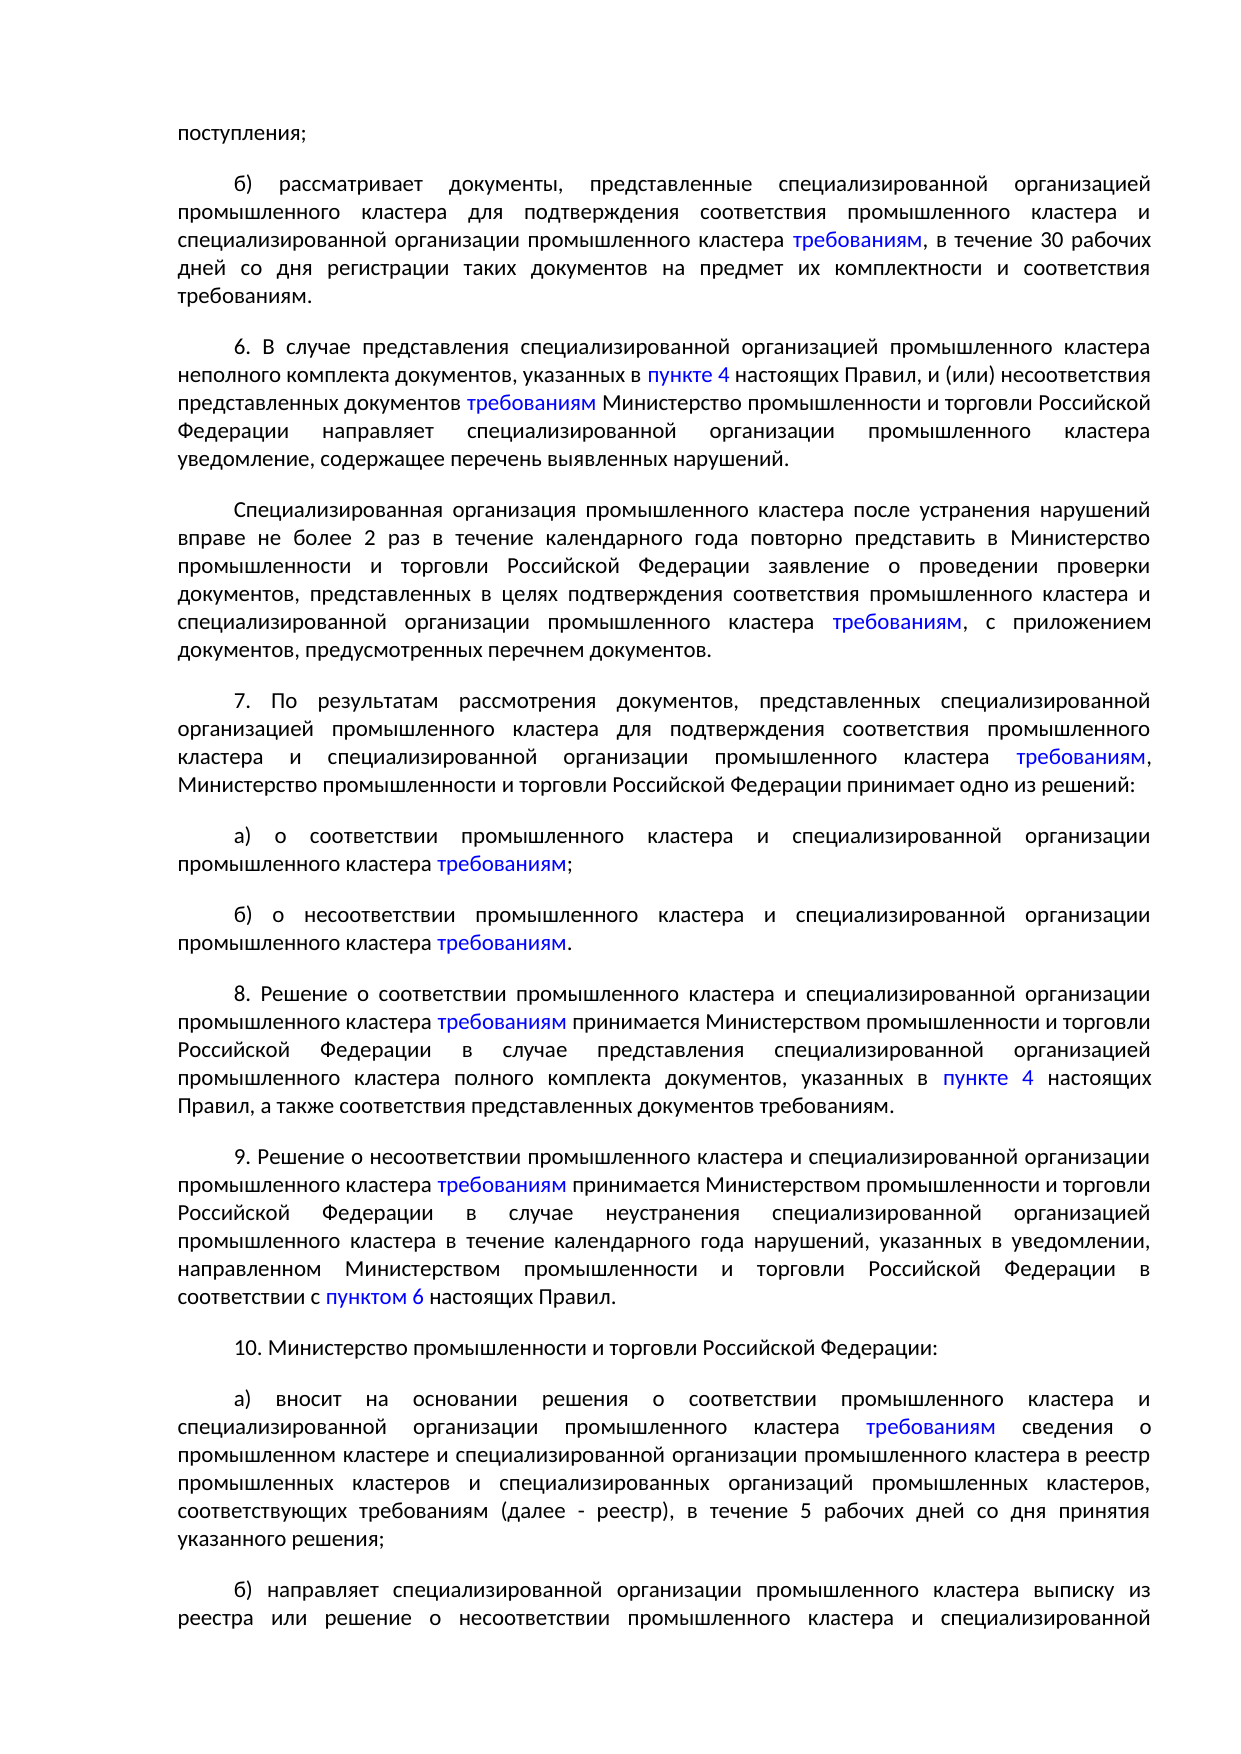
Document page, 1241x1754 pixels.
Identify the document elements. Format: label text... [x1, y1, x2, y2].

text 6. В случае представления специализированной организацией промышленного кластера неполного комплекта документов, указанных в пункте 4 настоящих Правил, и (или) несоответствия представленных документов требованиям Министерство промышленности и торговли Российской Федерации направляет специализированной организации промышленного кластера уведомление, содержащее перечень выявленных нарушений. [177, 332, 1152, 472]
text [177, 1575, 1152, 1631]
text а) о соответствии промышленного кластера и специализированной организации промышленного кластера требованиям; [177, 821, 1152, 877]
text а) вносит на основании решения о соответствии промышленного кластера и специализированной организации промышленного кластера требованиям сведения о промышленном кластере и специализированной организации промышленного кластера в реестр промышленных кластеров и специализированных организаций промышленных кластеров, соответствующих требованиям (далее - реестр), в течение 5 рабочих дней со дня принятия указанного решения; [177, 1384, 1152, 1552]
text Специализированная организация промышленного кластера после устранения нарушений вправе не более 2 раз в течение календарного года повторно представить в Министерство промышленности и торговли Российской Федерации заявление о проведении проверки документов, представленных в целях подтверждения соответствия промышленного кластера и специализированной организации промышленного кластера требованиям, с приложением документов, предусмотренных перечнем документов. [177, 495, 1152, 663]
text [177, 118, 1152, 146]
text б) о несоответствии промышленного кластера и специализированной организации промышленного кластера требованиям. [177, 900, 1152, 956]
text б) рассматривает документы, представленные специализированной организацией промышленного кластера для подтверждения соответствия промышленного кластера и специализированной организации промышленного кластера требованиям, в течение 30 рабочих дней со дня регистрации таких документов на предмет их комплектности и соответствия требованиям. [177, 169, 1152, 309]
text 8. Решение о соответствии промышленного кластера и специализированной организации промышленного кластера требованиям принимается Министерством промышленности и торговли Российской Федерации в случае представления специализированной организацией промышленного кластера полного комплекта документов, указанных в пункте 4 настоящих Правил, а также соответствия представленных документов требованиям. [177, 979, 1152, 1119]
text 9. Решение о несоответствии промышленного кластера и специализированной организации промышленного кластера требованиям принимается Министерством промышленности и торговли Российской Федерации в случае неустранения специализированной организацией промышленного кластера в течение календарного года нарушений, указанных в уведомлении, направленном Министерством промышленности и торговли Российской Федерации в соответствии с пунктом 6 настоящих Правил. [177, 1142, 1152, 1310]
text 10. Министерство промышленности и торговли Российской Федерации: [177, 1333, 1152, 1361]
text 7. По результатам рассмотрения документов, представленных специализированной организацией промышленного кластера для подтверждения соответствия промышленного кластера и специализированной организации промышленного кластера требованиям, Министерство промышленности и торговли Российской Федерации принимает одно из решений: [177, 686, 1152, 798]
